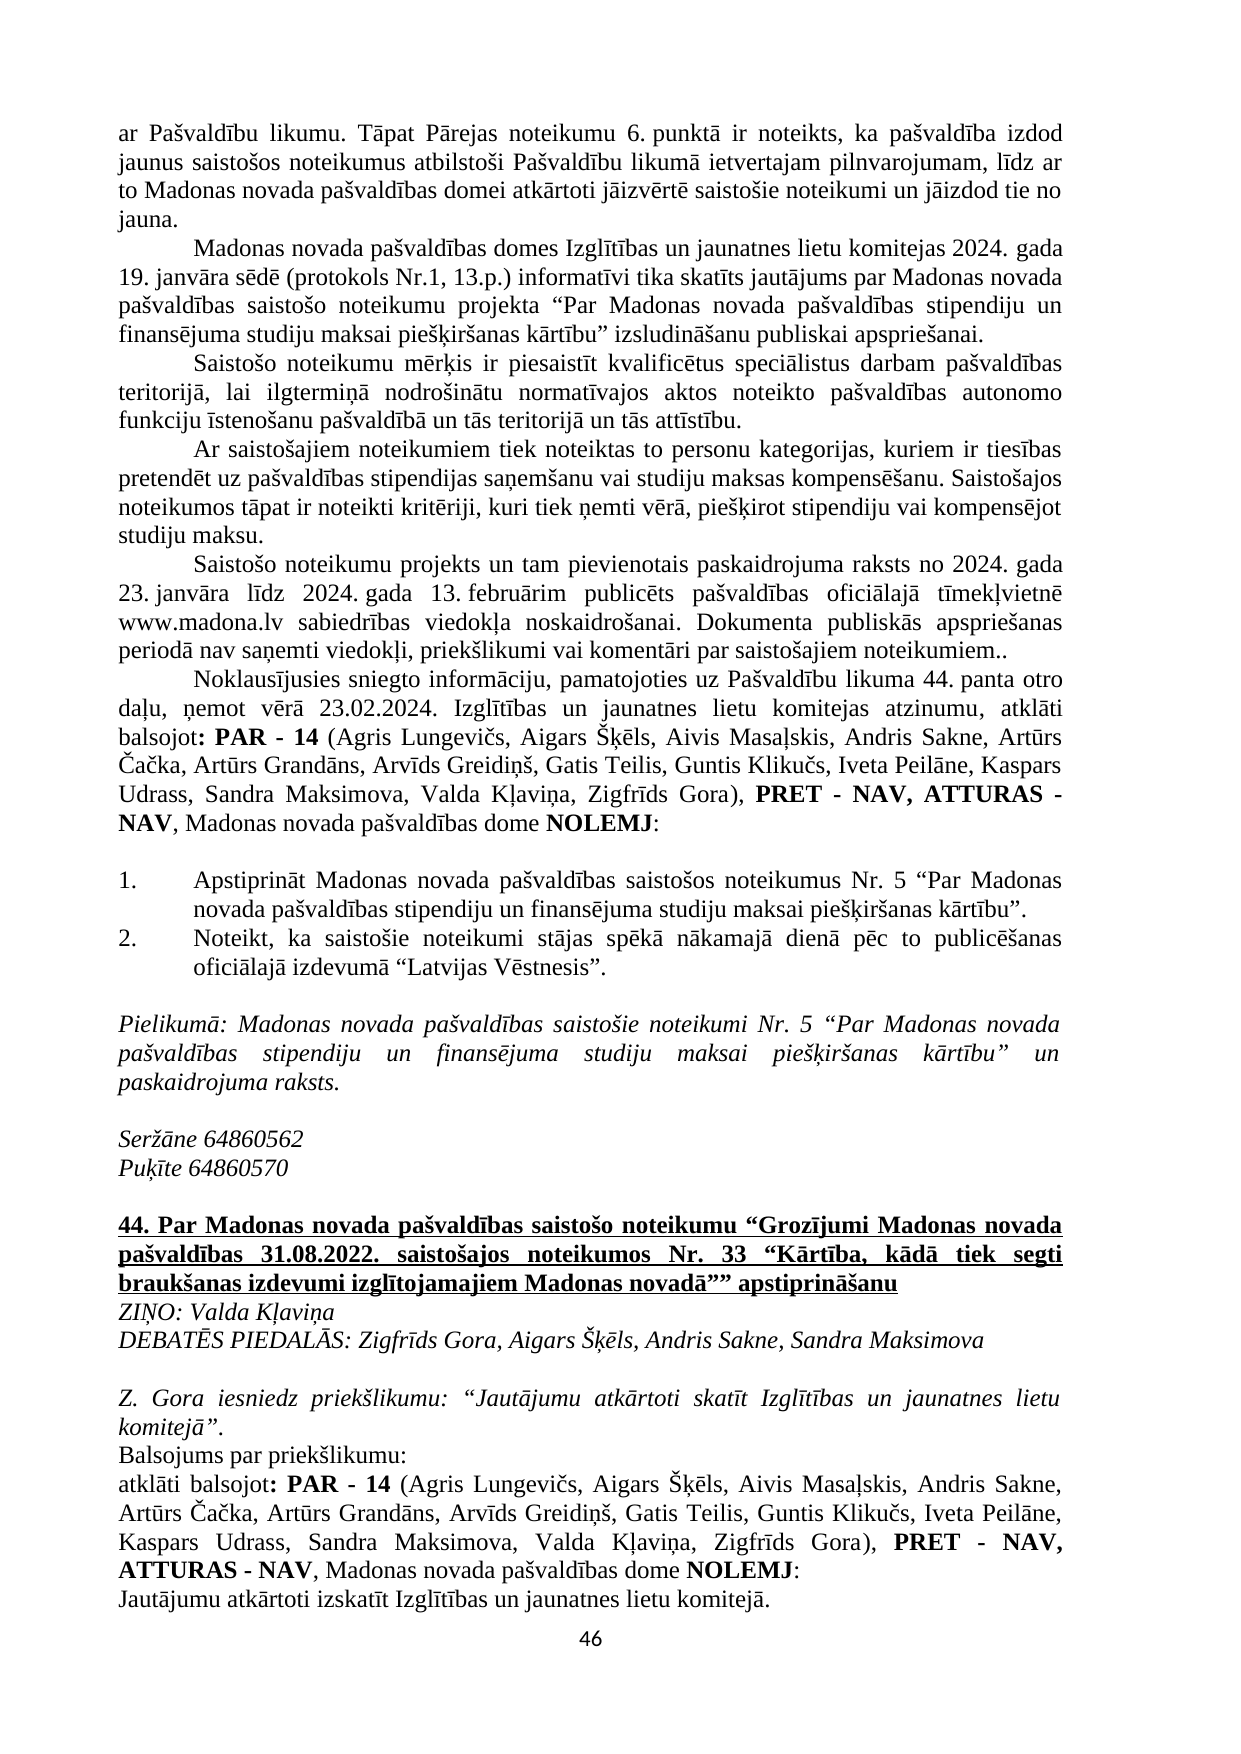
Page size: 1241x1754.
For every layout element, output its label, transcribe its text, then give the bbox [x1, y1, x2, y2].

text Pielikumā: Madonas novada pašvaldības saistošie noteikumi Nr. 5 “Par Madonas novada pašvaldības stipendiju un finansējuma studiju maksai piešķiršanas kārtību” un paskaidrojuma raksts. [118, 1009, 1063, 1096]
text Madonas novada pašvaldības domes Izglītības un jaunatnes lietu komitejas 2024. gada 19. janvāra sēdē (protokols Nr.1, 13.p.) informatīvi tika skatīts jautājums par Madonas novada pašvaldības saistošo noteikumu projekta “Par Madonas novada pašvaldības stipendiju un finansējuma studiju maksai piešķiršanas kārtību” izsludināšanu publiskai apspriešanai. [118, 233, 1063, 348]
text 44. Par Madonas novada pašvaldības saistošo noteikumu “Grozījumi Madonas novada pašvaldības 31.08.2022. saistošajos noteikumos Nr. 33 “Kārtība, kādā tiek segti braukšanas izdevumi izglītojamajiem Madonas novadā”” apstiprināšanu [118, 1211, 1063, 1236]
text Puķīte 64860570 [118, 1153, 1063, 1182]
text Jautājumu atkārtoti izskatīt Izglītības un jaunatnes lietu komitejā. [118, 1584, 1063, 1613]
text Saistošo noteikumu projekts un tam pievienotais paskaidrojuma raksts no 2024. gada 23. janvāra līdz 2024. gada 13. februārim publicēts pašvaldības oficiālajā tīmekļvietnē www.madona.lv sabiedrības viedokļa noskaidrošanai. Dokumenta publiskās apspriešanas periodā nav saņemti viedokļi, priekšlikumi vai komentāri par saistošajiem noteikumiem.. [118, 549, 1063, 664]
text 44. Par Madonas novada pašvaldības saistošo noteikumu “Grozījumi Madonas novada pašvaldības 31.08.2022. saistošajos noteikumos Nr. 33 “Kārtība, kādā tiek segti braukšanas izdevumi izglītojamajiem Madonas novadā”” apstiprināšanu [118, 1266, 1063, 1297]
text Noklausījusies sniegto informāciju, pamatojoties uz Pašvaldību likuma 44. panta otro daļu, ņemot vērā 23.02.2024. Izglītības un jaunatnes lietu komitejas atzinumu, atklāti balsojot: PAR - 14 (Agris Lungevičs, Aigars Šķēls, Aivis Masaļskis, Andris Sakne, Artūrs Čačka, Artūrs Grandāns, Arvīds Greidiņš, Gatis Teilis, Guntis Klikučs, Iveta Peilāne, Kaspars Udrass, Sandra Maksimova, Valda Kļaviņa, Zigfrīds Gora), PRET - NAV, ATTURAS - NAV, Madonas novada pašvaldības dome NOLEMJ: [118, 664, 1063, 837]
text 44. Par Madonas novada pašvaldības saistošo noteikumu “Grozījumi Madonas novada pašvaldības 31.08.2022. saistošajos noteikumos Nr. 33 “Kārtība, kādā tiek segti braukšanas izdevumi izglītojamajiem Madonas novadā”” apstiprināšanu [118, 1237, 1063, 1264]
text Saistošo noteikumu mērķis ir piesaistīt kvalificētus speciālistus darbam pašvaldības teritorijā, lai ilgtermiņā nodrošinātu normatīvajos aktos noteikto pašvaldības autonomo funkciju īstenošanu pašvaldībā un tās teritorijā un tās attīstību. [118, 348, 1063, 434]
list Apstiprināt Madonas novada pašvaldības saistošos noteikumus Nr. 5 “Par Madonas novada pašvaldības stipendiju un finansējuma studiju maksai piešķiršanas kārtību”. [118, 866, 1063, 923]
text Z. Gora iesniedz priekšlikumu: “Jautājumu atkārtoti skatīt Izglītības un jaunatnes lietu komitejā”. [118, 1383, 1063, 1441]
list Noteikt, ka saistošie noteikumi stājas spēkā nākamajā dienā pēc to publicēšanas oficiālajā izdevumā “Latvijas Vēstnesis”. [118, 923, 1063, 981]
text DEBATĒS PIEDALĀS: Zigfrīds Gora, Aigars Šķēls, Andris Sakne, Sandra Maksimova [118, 1326, 1063, 1354]
text atklāti balsojot: PAR - 14 (Agris Lungevičs, Aigars Šķēls, Aivis Masaļskis, Andris Sakne, Artūrs Čačka, Artūrs Grandāns, Arvīds Greidiņš, Gatis Teilis, Guntis Klikučs, Iveta Peilāne, Kaspars Udrass, Sandra Maksimova, Valda Kļaviņa, Zigfrīds Gora), PRET - NAV, ATTURAS - NAV, Madonas novada pašvaldības dome NOLEMJ: [118, 1469, 1063, 1584]
text Seržāne 64860562 [118, 1124, 1063, 1153]
text ZIŅO: Valda Kļaviņa [118, 1297, 1063, 1326]
text Balsojums par priekšlikumu: [118, 1441, 1063, 1469]
text Ar saistošajiem noteikumiem tiek noteiktas to personu kategorijas, kuriem ir tiesības pretendēt uz pašvaldības stipendijas saņemšanu vai studiju maksas kompensēšanu. Saistošajos noteikumos tāpat ir noteikti kritēriji, kuri tiek ņemti vērā, piešķirot stipendiju vai kompensējot studiju maksu. [118, 434, 1063, 549]
